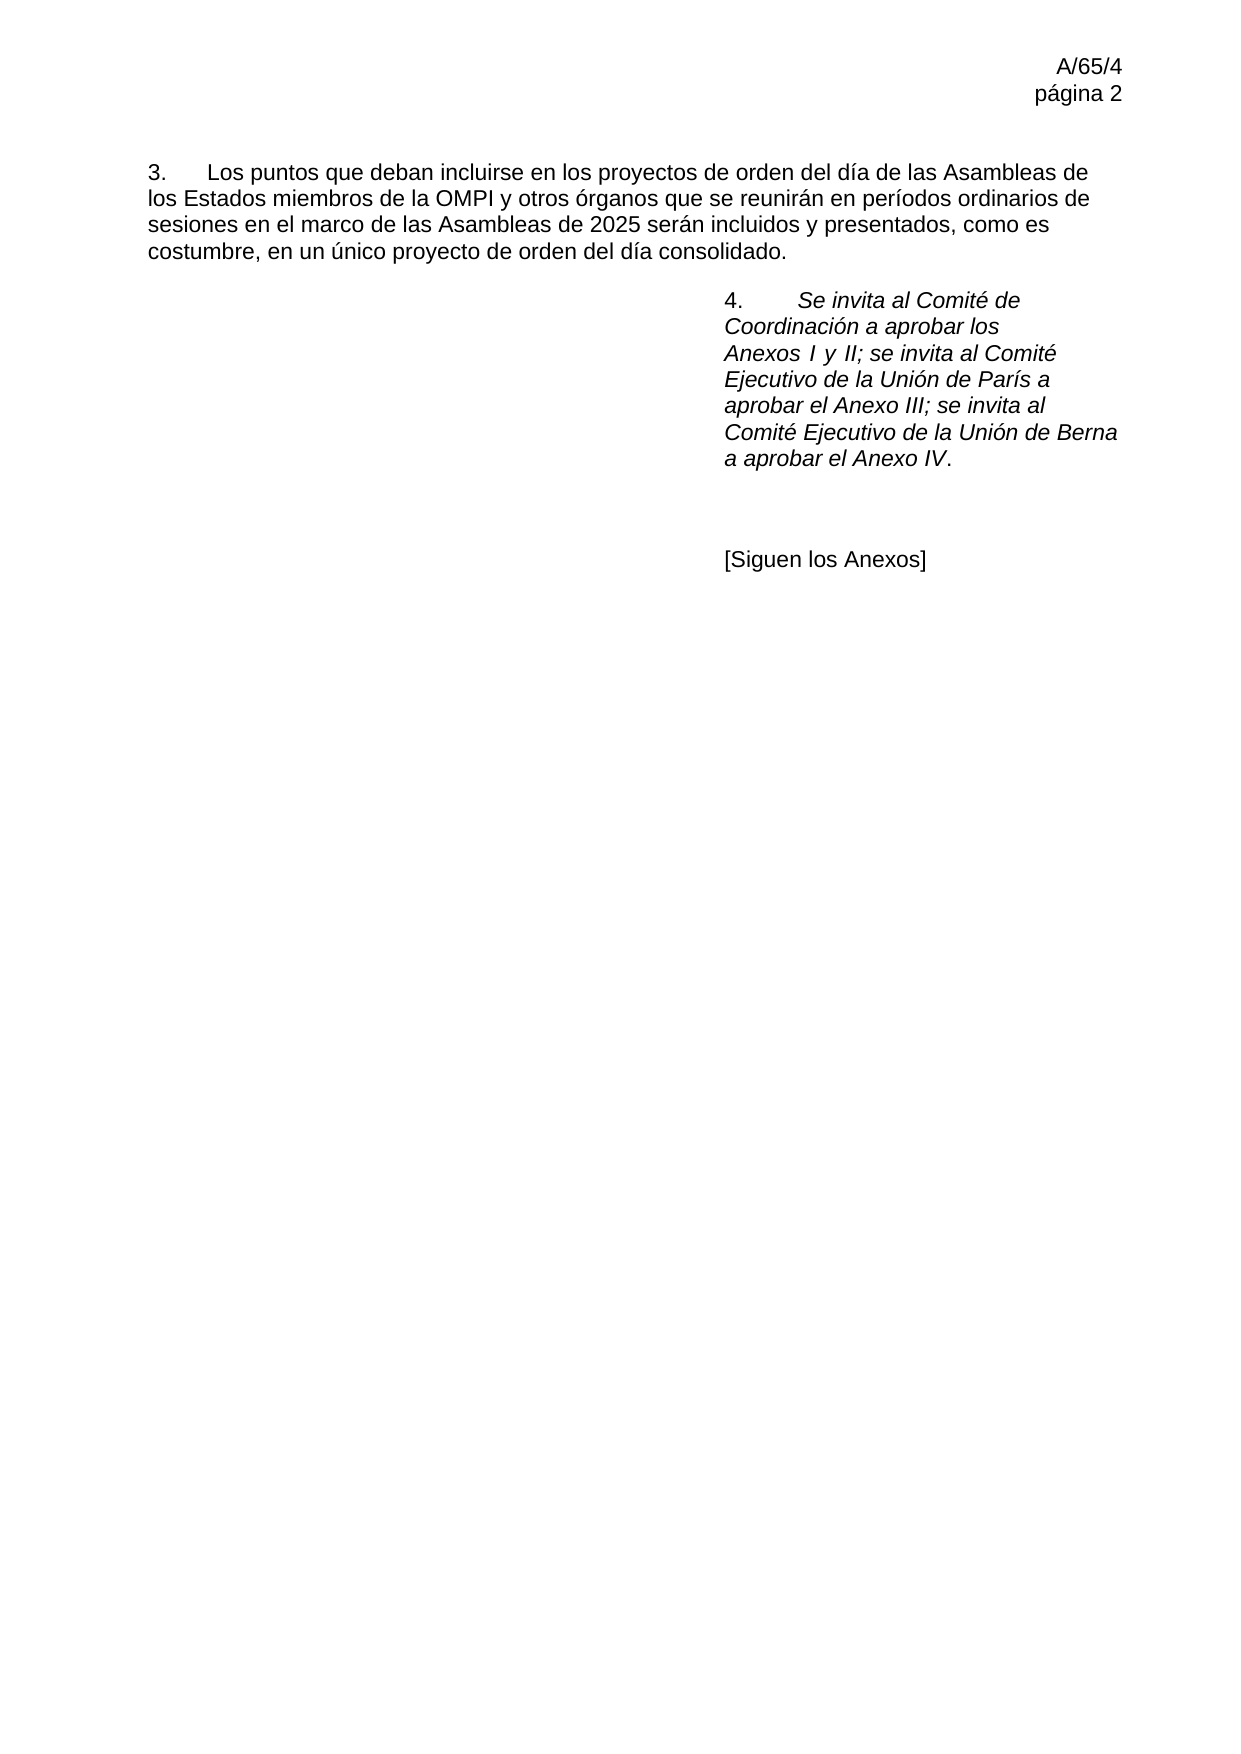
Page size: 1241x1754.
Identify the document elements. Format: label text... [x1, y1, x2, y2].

text Se invita al Comité de Coordinación a aprobar los Anexos I y II; se invita al Comité Ejecutivo de la Unión de París a aprobar el Anexo III; se invita al Comité Ejecutivo de la Unión de Berna a aprobar el Anexo IV. [724, 287, 1122, 471]
text [Siguen los Anexos] [724, 546, 1122, 573]
text Los puntos que deban incluirse en los proyectos de orden del día de las Asambleas de los Estados miembros de la OMPI y otros órganos que se reunirán en períodos ordinarios de sesiones en el marco de las Asambleas de 2025 serán incluidos y presentados, como es costumbre, en un único proyecto de orden del día consolidado. [148, 158, 1122, 264]
